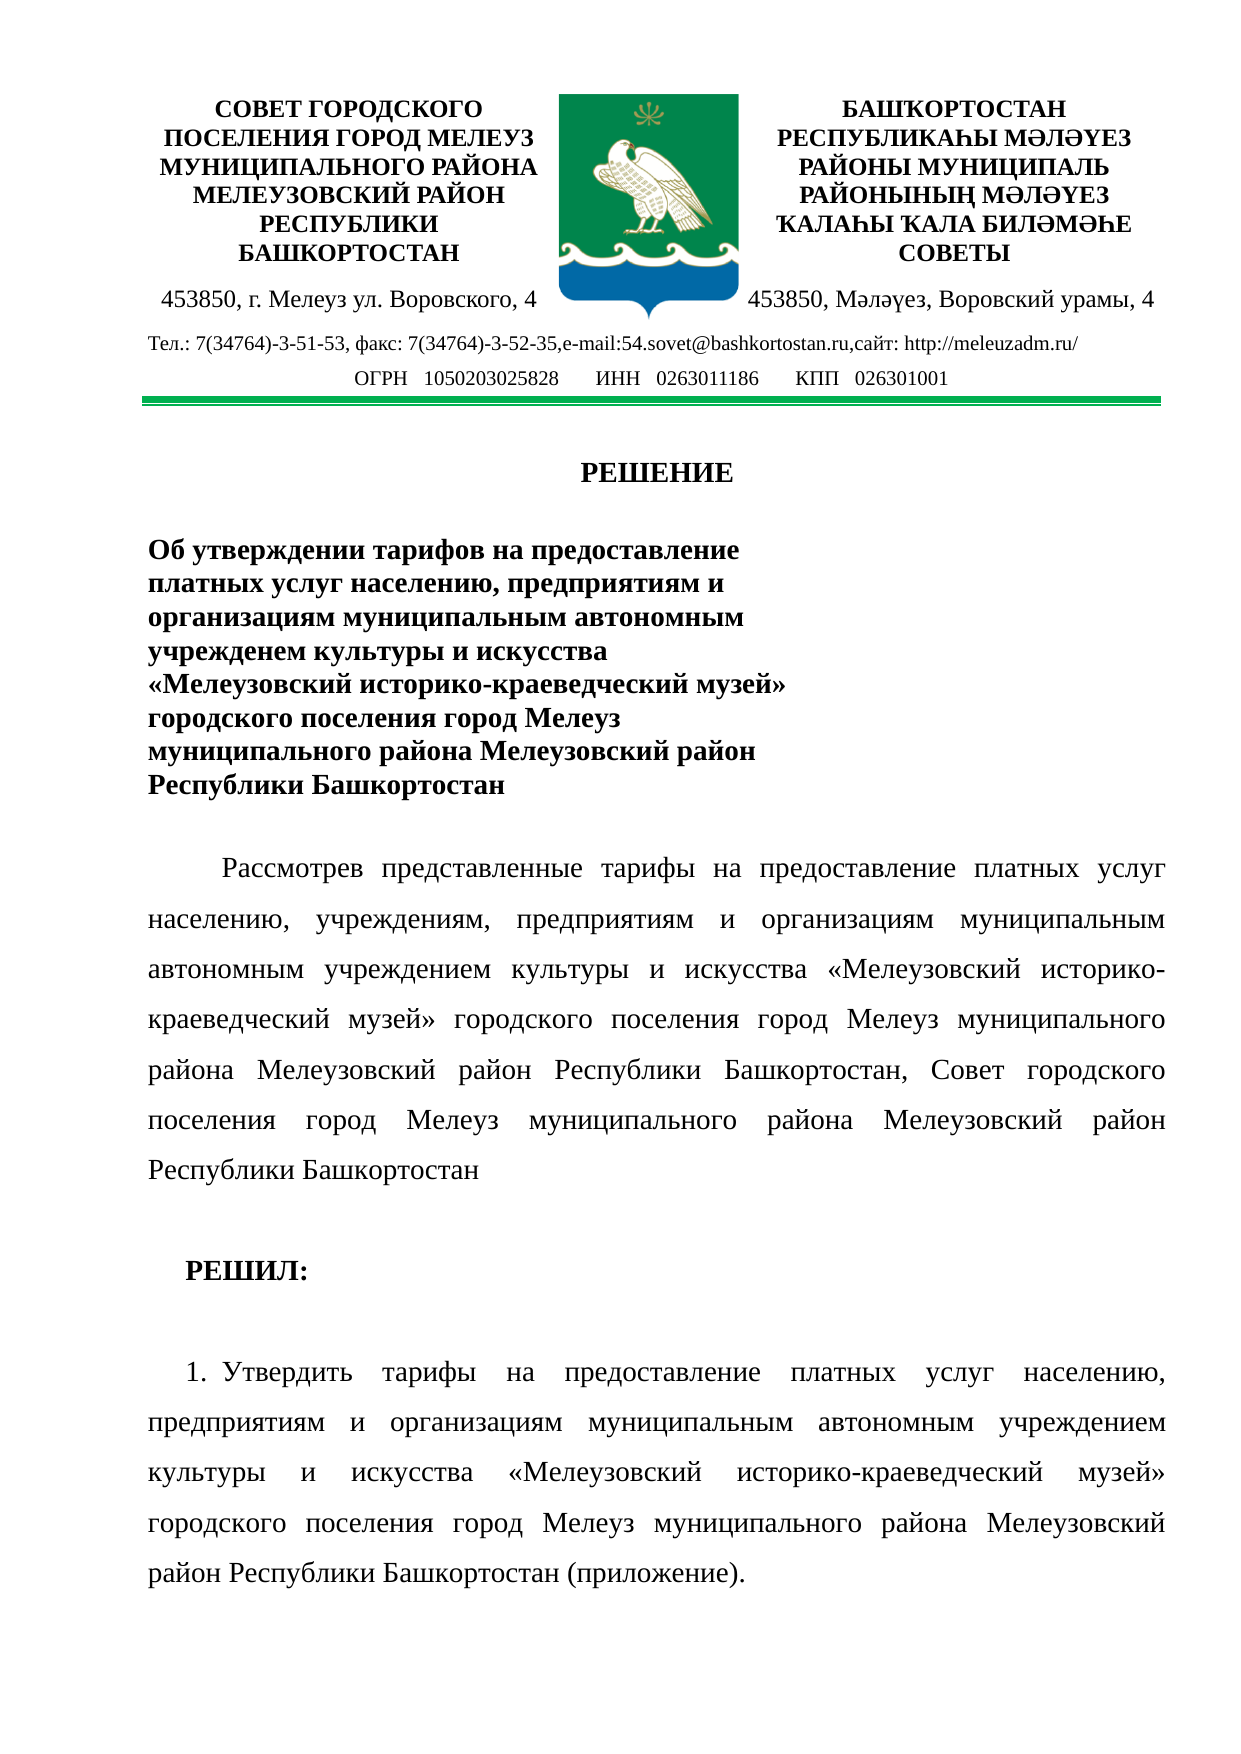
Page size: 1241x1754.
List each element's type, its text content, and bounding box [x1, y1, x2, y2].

table_header [555, 89, 747, 325]
text РЕШИЛ: [148, 1253, 1167, 1287]
table_header СОВЕТ ГОРОДСКОГО ПОСЕЛЕНИЯ ГОРОД МЕЛЕУЗ МУНИЦИПАЛЬНОГО РАЙОНА МЕЛЕУЗОВСКИЙ РАЙОН РЕСПУБЛИКИ БАШКОРТОСТАН [142, 89, 555, 273]
picture [558, 94, 739, 320]
text Рассмотрев представленные тарифы на предоставление платных услуг населению, учреждениям, предприятиям и организациям муниципальным автономным учреждением культуры и искусства «Мелеузовский историко-краеведческий музей» городского поселения город Мелеуз муниципального района Мелеузовский район Республики Башкортостан, Совет городского поселения город Мелеуз муниципального района Мелеузовский район Республики Башкортостан [148, 851, 1167, 1186]
table_cell ОГРН 1050203025828 ИНН 0263011186 КПП 026301001 [142, 361, 1161, 396]
text РЕШЕНИЕ [148, 449, 1167, 490]
text «Мелеузовский историко-краеведческий музей» [148, 666, 1167, 700]
text городского поселения город Мелеуз муниципального района Мелеузовский район [148, 700, 1167, 767]
table_cell 453850, г. Мелеуз ул. Воровского, 4 [142, 273, 555, 325]
table_header БАШҠОРТОСТАН РЕСПУБЛИКАҺЫ МӘЛӘҮЕЗ РАЙОНЫ МУНИЦИПАЛЬ РАЙОНЫНЫҢ МӘЛӘҮЕЗ ҠАЛАҺЫ ҠАЛА БИЛӘМӘҺЕ СОВЕТЫ [747, 89, 1161, 273]
list Утвердить тарифы на предоставление платных услуг населению, предприятиям и организациям муниципальным автономным учреждением культуры и искусства «Мелеузовский историко-краеведческий музей» городского поселения город Мелеуз муниципального района Мелеузовский район Республики Башкортостан (приложение). [148, 1354, 1167, 1588]
table_cell Тел.: 7(34764)-3-51-53, факс: 7(34764)-3-52-35,e-mail:54.sovet@bashkortostan.ru,сайт: http://meleuzadm.ru/ [142, 325, 1161, 361]
text Республики Башкортостан [148, 767, 1167, 800]
text Об утверждении тарифов на предоставление платных услуг населению, предприятиям и организациям муниципальным автономным учрежденем культуры и искусства [148, 532, 1167, 666]
table_cell 453850, Мәләүез, Воровский урамы, 4 [747, 273, 1161, 325]
